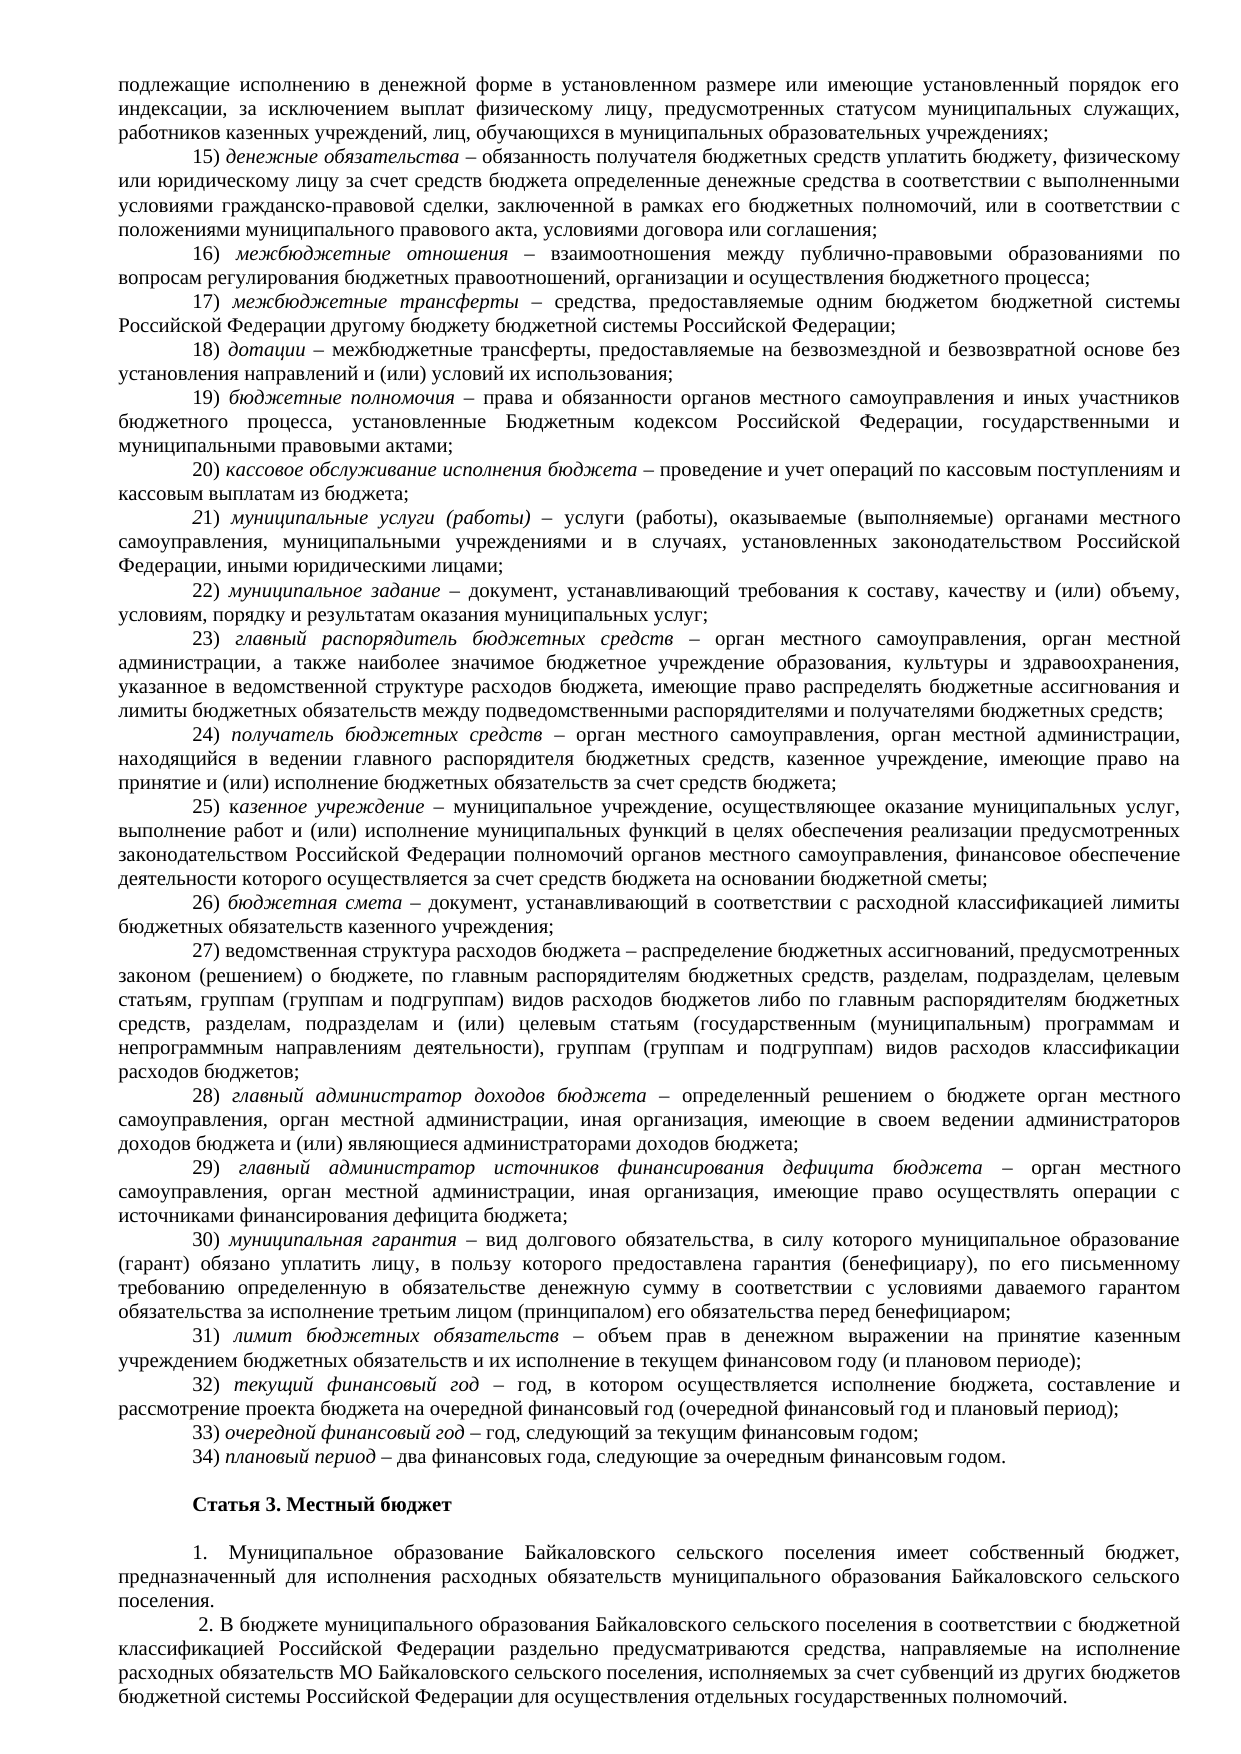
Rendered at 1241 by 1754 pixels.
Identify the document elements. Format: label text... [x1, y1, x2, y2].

text 24) получатель бюджетных средств – орган местного самоуправления, орган местной администрации, находящийся в ведении главного распорядителя бюджетных средств, казенное учреждение, имеющие право на принятие и (или) исполнение бюджетных обязательств за счет средств бюджета; [118, 722, 1181, 794]
text 29) главный администратор источников финансирования дефицита бюджета – орган местного самоуправления, орган местной администрации, иная организация, имеющие право осуществлять операции с источниками финансирования дефицита бюджета; [118, 1155, 1181, 1227]
text 34) плановый период – два финансовых года, следующие за очередным финансовым годом. [118, 1444, 1181, 1468]
text Статья 3. Местный бюджет [118, 1492, 1181, 1516]
text 27) ведомственная структура расходов бюджета – распределение бюджетных ассигнований, предусмотренных законом (решением) о бюджете, по главным распорядителям бюджетных средств, разделам, подразделам, целевым статьям, группам (группам и подгруппам) видов расходов бюджетов либо по главным распорядителям бюджетных средств, разделам, подразделам и (или) целевым статьям (государственным (муниципальным) программам и непрограммным направлениям деятельности), группам (группам и подгруппам) видов расходов классификации расходов бюджетов; [118, 938, 1181, 1083]
text 28) главный администратор доходов бюджета – определенный решением о бюджете орган местного самоуправления, орган местной администрации, иная организация, имеющие в своем ведении администраторов доходов бюджета и (или) являющиеся администраторами доходов бюджета; [118, 1083, 1181, 1155]
text 20) кассовое обслуживание исполнения бюджета – проведение и учет операций по кассовым поступлениям и кассовым выплатам из бюджета; [118, 457, 1181, 505]
text 16) межбюджетные отношения – взаимоотношения между публично-правовыми образованиями по вопросам регулирования бюджетных правоотношений, организации и осуществления бюджетного процесса; [118, 241, 1181, 289]
text 15) денежные обязательства – обязанность получателя бюджетных средств уплатить бюджету, физическому или юридическому лицу за счет средств бюджета определенные денежные средства в соответствии с выполненными условиями гражданско-правовой сделки, заключенной в рамках его бюджетных полномочий, или в соответствии с положениями муниципального правового акта, условиями договора или соглашения; [118, 144, 1181, 241]
text 23) главный распорядитель бюджетных средств – орган местного самоуправления, орган местной администрации, а также наиболее значимое бюджетное учреждение образования, культуры и здравоохранения, указанное в ведомственной структуре расходов бюджета, имеющие право распределять бюджетные ассигнования и лимиты бюджетных обязательств между подведомственными распорядителями и получателями бюджетных средств; [118, 626, 1181, 722]
text 22) муниципальное задание – документ, устанавливающий требования к составу, качеству и (или) объему, условиям, порядку и результатам оказания муниципальных услуг; [118, 577, 1181, 626]
text 25) казенное учреждение – муниципальное учреждение, осуществляющее оказание муниципальных услуг, выполнение работ и (или) исполнение муниципальных функций в целях обеспечения реализации предусмотренных законодательством Российской Федерации полномочий органов местного самоуправления, финансовое обеспечение деятельности которого осуществляется за счет средств бюджета на основании бюджетной сметы; [118, 794, 1181, 890]
text 26) бюджетная смета – документ, устанавливающий в соответствии с расходной классификацией лимиты бюджетных обязательств казенного учреждения; [118, 890, 1181, 938]
text 18) дотации – межбюджетные трансферты, предоставляемые на безвозмездной и безвозвратной основе без установления направлений и (или) условий их использования; [118, 337, 1181, 385]
text 19) бюджетные полномочия – права и обязанности органов местного самоуправления и иных участников бюджетного процесса, установленные Бюджетным кодексом Российской Федерации, государственными и муниципальными правовыми актами; [118, 385, 1181, 457]
text 1. Муниципальное образование Байкаловского сельского поселения имеет собственный бюджет, предназначенный для исполнения расходных обязательств муниципального образования Байкаловского сельского поселения. [118, 1540, 1181, 1612]
text 31) лимит бюджетных обязательств – объем прав в денежном выражении на принятие казенным учреждением бюджетных обязательств и их исполнение в текущем финансовом году (и плановом периоде); [118, 1323, 1181, 1372]
text 32) текущий финансовый год – год, в котором осуществляется исполнение бюджета, составление и рассмотрение проекта бюджета на очередной финансовый год (очередной финансовый год и плановый период); [118, 1372, 1181, 1420]
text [118, 72, 1181, 144]
text 17) межбюджетные трансферты – средства, предоставляемые одним бюджетом бюджетной системы Российской Федерации другому бюджету бюджетной системы Российской Федерации; [118, 289, 1181, 337]
text 21) муниципальные услуги (работы) – услуги (работы), оказываемые (выполняемые) органами местного самоуправления, муниципальными учреждениями и в случаях, установленных законодательством Российской Федерации, иными юридическими лицами; [118, 505, 1181, 577]
text 33) очередной финансовый год – год, следующий за текущим финансовым годом; [118, 1420, 1181, 1444]
text 30) муниципальная гарантия – вид долгового обязательства, в силу которого муниципальное образование (гарант) обязано уплатить лицу, в пользу которого предоставлена гарантия (бенефициару), по его письменному требованию определенную в обязательстве денежную сумму в соответствии с условиями даваемого гарантом обязательства за исполнение третьим лицом (принципалом) его обязательства перед бенефициаром; [118, 1227, 1181, 1323]
text 2. В бюджете муниципального образования Байкаловского сельского поселения в соответствии с бюджетной классификацией Российской Федерации раздельно предусматриваются средства, направляемые на исполнение расходных обязательств МО Байкаловского сельского поселения, исполняемых за счет субвенций из других бюджетов бюджетной системы Российской Федерации для осуществления отдельных государственных полномочий. [118, 1612, 1181, 1708]
